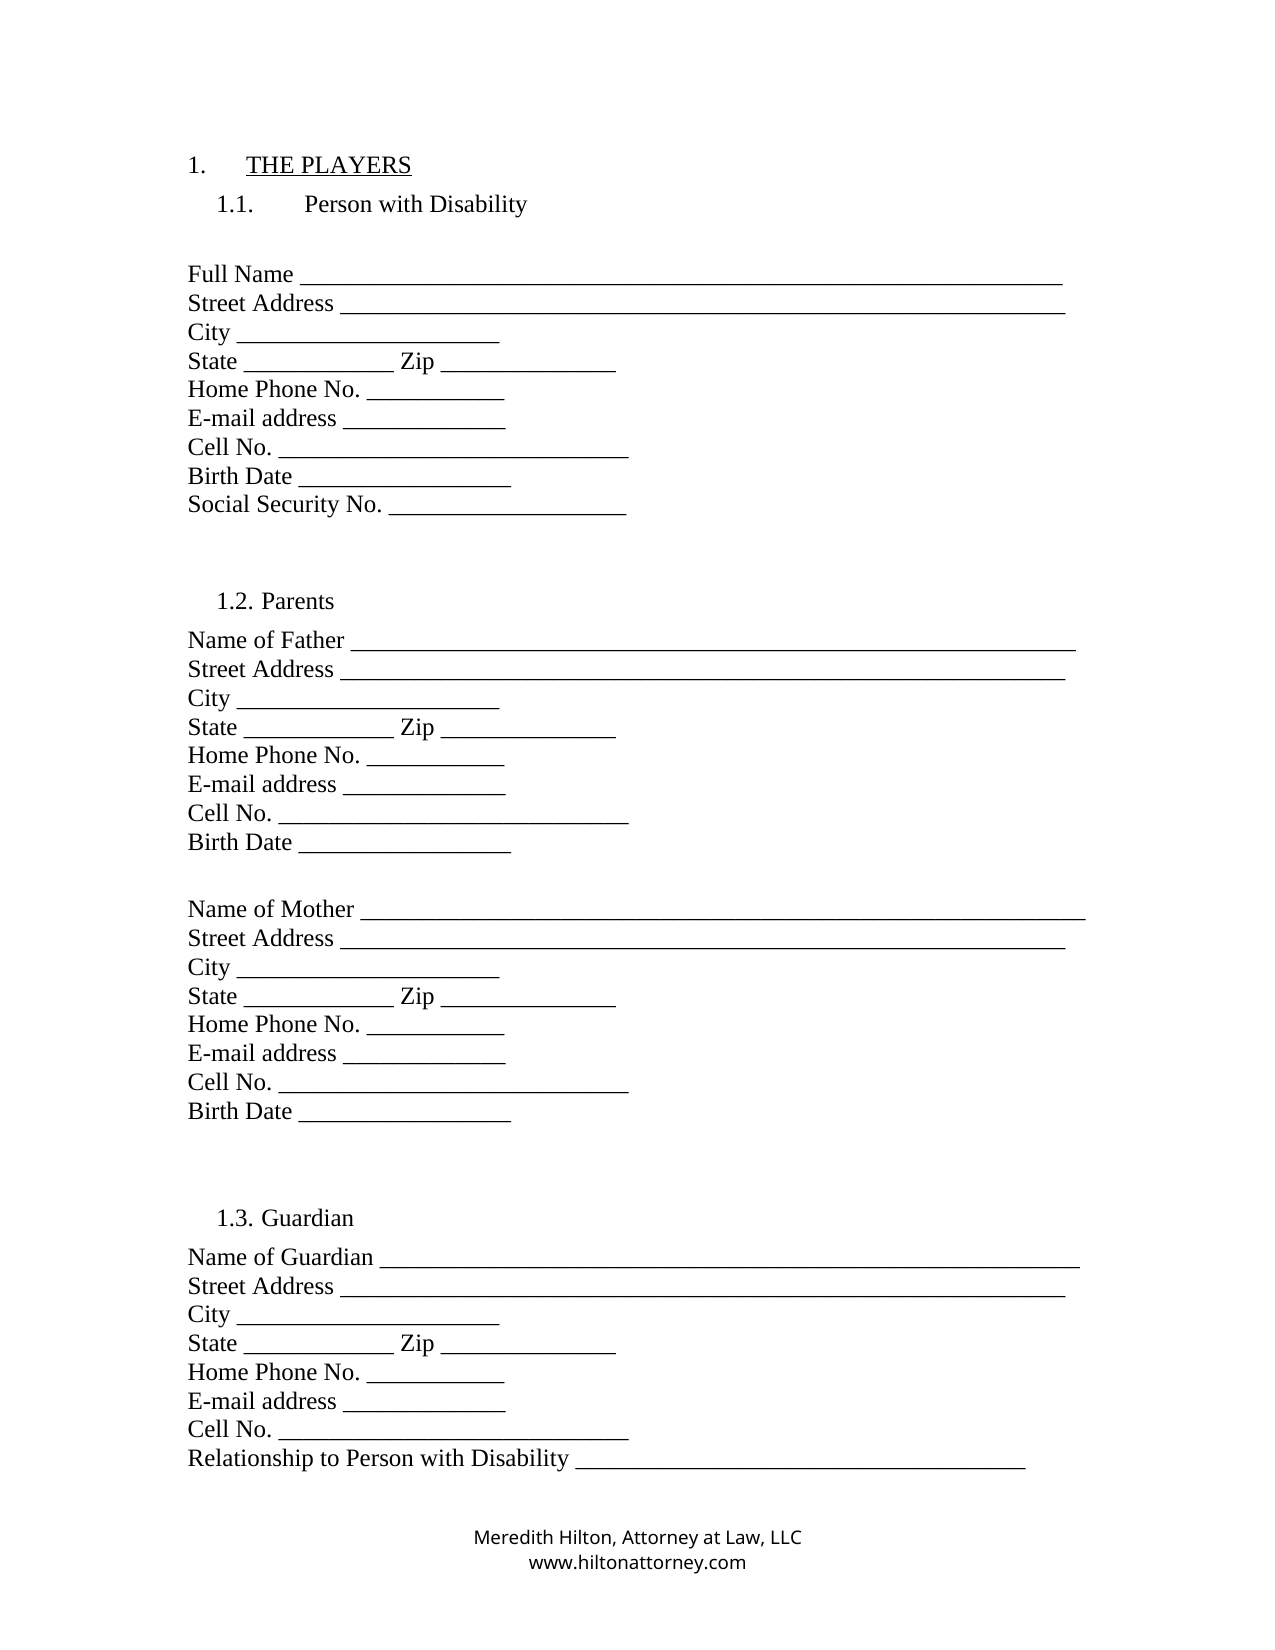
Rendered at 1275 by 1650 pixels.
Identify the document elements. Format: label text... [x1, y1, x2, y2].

text Cell No. ____________________________ [187, 798, 1087, 827]
text Birth Date _________________ [187, 461, 1087, 489]
text Birth Date _________________ [187, 1096, 1087, 1124]
text Cell No. ____________________________ [187, 1414, 1087, 1443]
text 1.2. Parents [216, 586, 1087, 615]
text Birth Date _________________ [187, 827, 1087, 855]
text State ____________ Zip ______________ [187, 1328, 1087, 1357]
text City _____________________ [187, 683, 1087, 712]
text Street Address __________________________________________________________ [187, 654, 1087, 683]
text E-mail address _____________ [187, 1386, 1087, 1414]
text E-mail address _____________ [187, 769, 1087, 798]
text Cell No. ____________________________ [187, 432, 1087, 461]
text Home Phone No. ___________ [187, 1009, 1087, 1038]
text 1.1. Person with Disability [187, 189, 1087, 218]
text State ____________ Zip ______________ [187, 981, 1087, 1009]
text 1. THE PLAYERS [187, 150, 1087, 179]
text E-mail address _____________ [187, 403, 1087, 432]
text Name of Mother __________________________________________________________ [187, 894, 1087, 923]
text Cell No. ____________________________ [187, 1067, 1087, 1096]
text Home Phone No. ___________ [187, 1357, 1087, 1386]
text Street Address __________________________________________________________ [187, 923, 1087, 952]
text Relationship to Person with Disability ____________________________________ [187, 1443, 1087, 1472]
text State ____________ Zip ______________ [187, 346, 1087, 374]
text 1.3. Guardian [216, 1203, 1087, 1232]
text Home Phone No. ___________ [187, 740, 1087, 769]
text E-mail address _____________ [187, 1038, 1087, 1067]
text Home Phone No. ___________ [187, 374, 1087, 403]
text Name of Father __________________________________________________________ [187, 625, 1087, 654]
text Street Address __________________________________________________________ [187, 288, 1087, 317]
text City _____________________ [187, 1299, 1087, 1328]
text Name of Guardian ________________________________________________________ [187, 1242, 1087, 1271]
text Full Name _____________________________________________________________ [187, 259, 1087, 288]
text City _____________________ [187, 317, 1087, 346]
text Social Security No. ___________________ [187, 489, 1087, 518]
text State ____________ Zip ______________ [187, 712, 1087, 740]
text Street Address __________________________________________________________ [187, 1271, 1087, 1299]
text City _____________________ [187, 952, 1087, 981]
